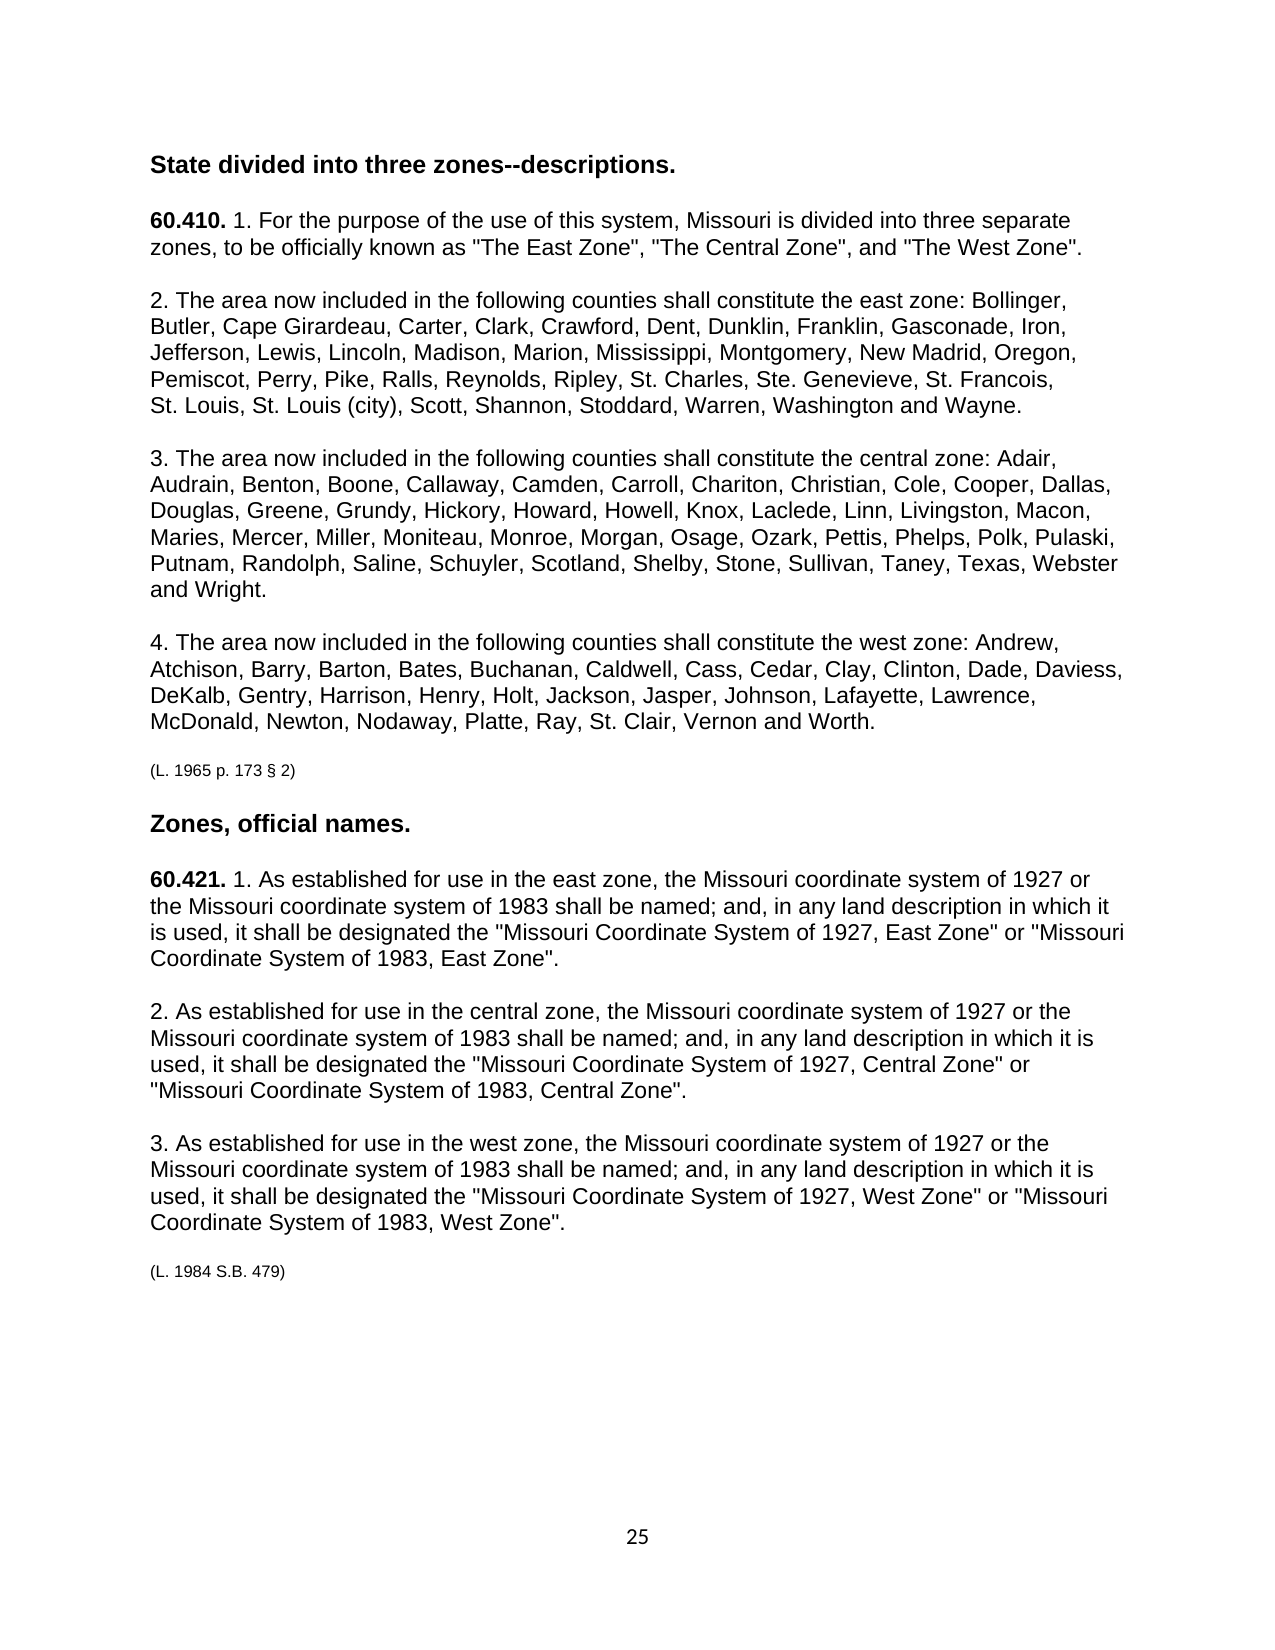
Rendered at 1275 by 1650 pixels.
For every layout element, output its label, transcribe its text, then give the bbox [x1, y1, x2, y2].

text 60.421. 1. As established for use in the east zone, the Missouri coordinate system of 1927 or the Missouri coordinate system of 1983 shall be named; and, in any land description in which it is used, it shall be designated the "Missouri Coordinate System of 1927, East Zone" or "Missouri Coordinate System of 1983, East Zone". [150, 866, 1125, 972]
text (L. 1965 p. 173 § 2) [150, 761, 1125, 780]
text 60.410. 1. For the purpose of the use of this system, Missouri is divided into three separate zones, to be officially known as "The East Zone", "The Central Zone", and "The West Zone". [150, 207, 1125, 260]
text State divided into three zones--descriptions. [150, 150, 1125, 179]
text 4. The area now included in the following counties shall constitute the west zone: Andrew, Atchison, Barry, Barton, Bates, Buchanan, Caldwell, Cass, Cedar, Clay, Clinton, Dade, Daviess, DeKalb, Gentry, Harrison, Henry, Holt, Jackson, Jasper, Johnson, Lafayette, Lawrence, McDonald, Newton, Nodaway, Platte, Ray, St. Clair, Vernon and Worth. [150, 629, 1125, 734]
text Zones, official names. [150, 809, 1125, 838]
text (L. 1984 S.B. 479) [150, 1262, 1125, 1281]
text 2. The area now included in the following counties shall constitute the east zone: Bollinger, Butler, Cape Girardeau, Carter, Clark, Crawford, Dent, Dunklin, Franklin, Gasconade, Iron, Jefferson, Lewis, Lincoln, Madison, Marion, Mississippi, Montgomery, New Madrid, Oregon, Pemiscot, Perry, Pike, Ralls, Reynolds, Ripley, St. Charles, Ste. Genevieve, St. Francois, St. Louis, St. Louis (city), Scott, Shannon, Stoddard, Warren, Washington and Wayne. [150, 287, 1125, 418]
text 2. As established for use in the central zone, the Missouri coordinate system of 1927 or the Missouri coordinate system of 1983 shall be named; and, in any land description in which it is used, it shall be designated the "Missouri Coordinate System of 1927, Central Zone" or "Missouri Coordinate System of 1983, Central Zone". [150, 998, 1125, 1103]
text 3. The area now included in the following counties shall constitute the central zone: Adair, Audrain, Benton, Boone, Callaway, Camden, Carroll, Chariton, Christian, Cole, Cooper, Dallas, Douglas, Greene, Grundy, Hickory, Howard, Howell, Knox, Laclede, Linn, Livingston, Macon, Maries, Mercer, Miller, Moniteau, Monroe, Morgan, Osage, Ozark, Pettis, Phelps, Polk, Pulaski, Putnam, Randolph, Saline, Schuyler, Scotland, Shelby, Stone, Sullivan, Taney, Texas, Webster and Wright. [150, 445, 1125, 603]
text 3. As established for use in the west zone, the Missouri coordinate system of 1927 or the Missouri coordinate system of 1983 shall be named; and, in any land description in which it is used, it shall be designated the "Missouri Coordinate System of 1927, West Zone" or "Missouri Coordinate System of 1983, West Zone". [150, 1130, 1125, 1235]
